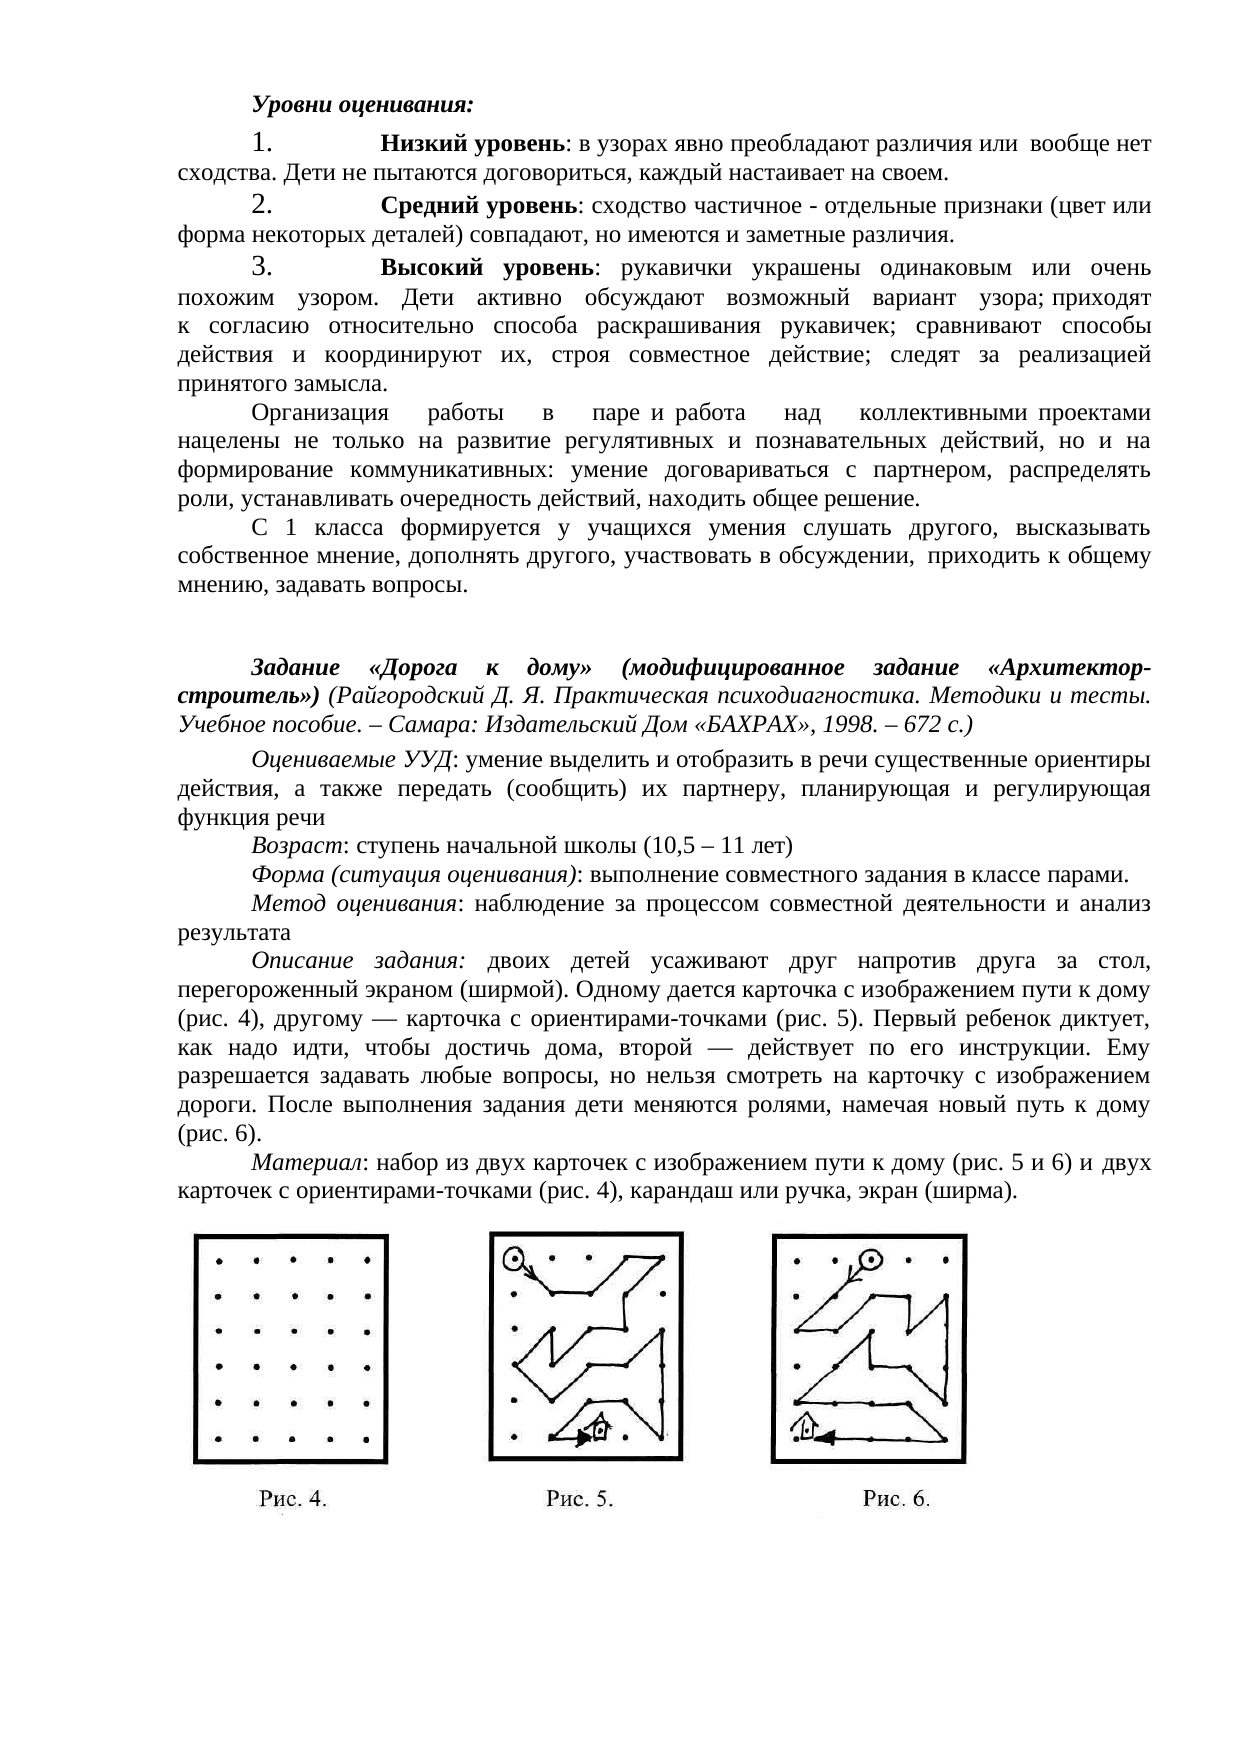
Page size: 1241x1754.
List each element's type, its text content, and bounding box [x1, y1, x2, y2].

text Материал: набор из двух карточек с изображением пути к дому (рис. 5 и 6) и двух карточек с ориентирами-точками (рис. 4), карандаш или ручка, экран (ширма). [177, 1147, 1152, 1204]
list Низкий уровень: в узорах явно преобладают различия или вообще нет сходства. Дети не пытаются договориться, каждый настаивает на своем. [177, 124, 1152, 186]
text С 1 класса формируется у учащихся умения слушать другого, высказывать собственное мнение, дополнять другого, участвовать в обсуждении, приходить к общему мнению, задавать вопросы. [177, 512, 1152, 598]
text Организация работы в паре и работа над коллективными проектами нацелены не только на развитие регулятивных и познавательных действий, но и на формирование коммуникативных: умение договариваться с партнером, распределять роли, устанавливать очередность действий, находить общее решение. [177, 397, 1152, 512]
subtitle Уровни оценивания: [177, 89, 1152, 117]
text Описание задания: двоих детей усаживают друг напротив друга за стол, перегороженный экраном (ширмой). Одному дается карточка с изображением пути к дому (рис. 4), другому — карточка с ориентирами-точками (рис. 5). Первый ребенок диктует, как надо идти, чтобы достичь дома, второй — действует по его инструкции. Ему разрешается задавать любые вопросы, но нельзя смотреть на карточку с изображением дороги. После выполнения задания дети меняются ролями, намечая новый путь к дому (рис. 6). [177, 946, 1152, 1147]
subtitle Задание «Дорога к дому» (модифицированное задание «Архитектор- строитель») (Райгородский Д. Я. Практическая психодиагностика. Методики и тесты. Учебное пособие. – Самара: Издательский Дом «БАХРАХ», 1998. – 672 с.) [177, 652, 1152, 738]
text Возраст: ступень начальной школы (10,5 – 11 лет) [177, 831, 1152, 859]
picture [189, 1217, 969, 1519]
list Средний уровень: сходство частичное - отдельные признаки (цвет или форма некоторых деталей) совпадают, но имеются и заметные различия. [177, 186, 1152, 248]
text Метод оценивания: наблюдение за процессом совместной деятельности и анализ результата [177, 888, 1152, 946]
text Форма (ситуация оценивания): выполнение совместного задания в классе парами. [177, 859, 1152, 888]
text Оцениваемые УУД: умение выделить и отобразить в речи существенные ориентиры действия, а также передать (сообщить) их партнеру, планирующая и регулирующая функция речи [177, 744, 1152, 831]
list Высокий уровень: рукавички украшены одинаковым или очень похожим узором. Дети активно обсуждают возможный вариант узора; приходят к согласию относительно способа раскрашивания рукавичек; сравнивают способы действия и координируют их, строя совместное действие; следят за реализацией принятого замысла. [177, 248, 1152, 397]
